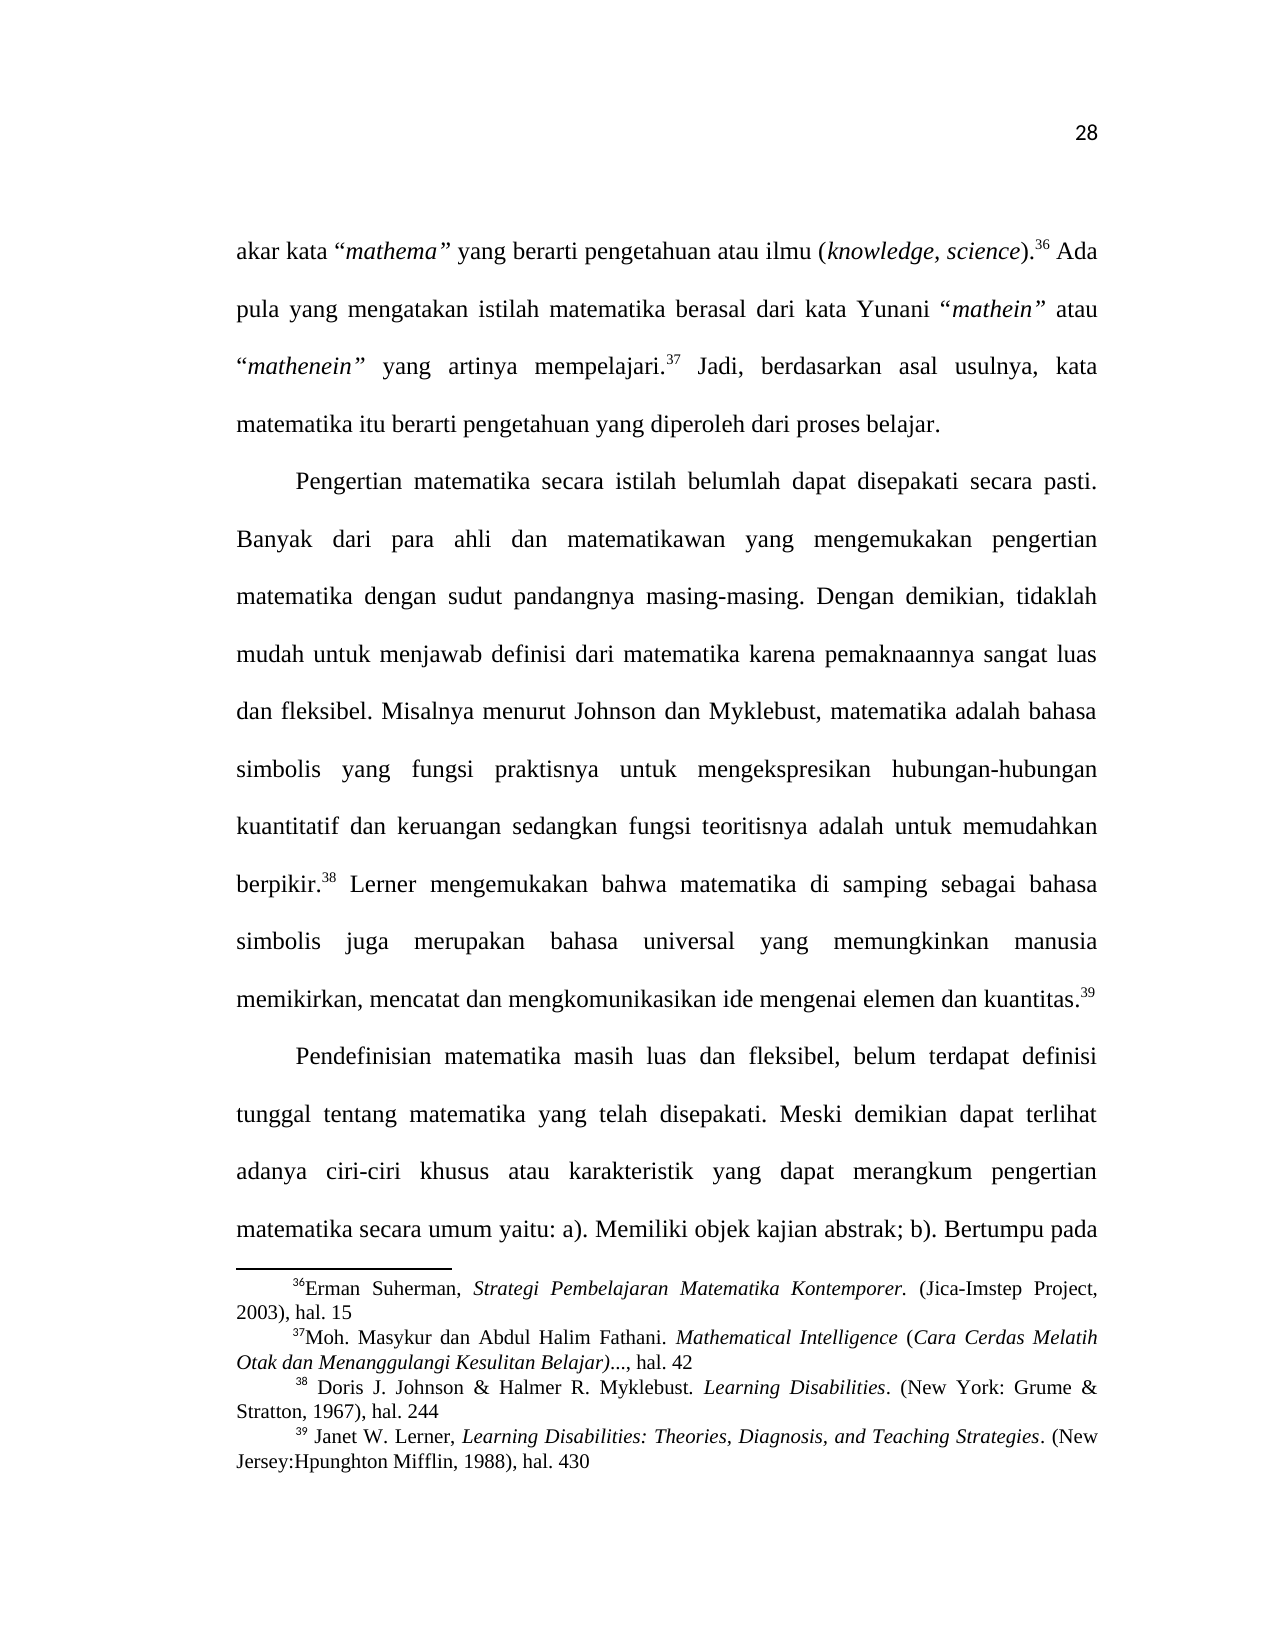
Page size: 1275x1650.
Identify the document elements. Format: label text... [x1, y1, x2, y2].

list Pengertian matematika secara istilah belumlah dapat disepakati secara pasti. Banyak dari para ahli dan matematikawan yang mengemukakan pengertian matematika dengan sudut pandangnya masing-masing. Dengan demikian, tidaklah mudah untuk menjawab definisi dari matematika karena pemaknaannya sangat luas dan fleksibel. Misalnya menurut Johnson dan Myklebust, matematika adalah bahasa simbolis yang fungsi praktisnya untuk mengekspresikan hubungan-hubungan kuantitatif dan keruangan sedangkan fungsi teoritisnya adalah untuk memudahkan berpikir. Lerner mengemukakan bahwa matematika di samping sebagai bahasa simbolis juga merupakan bahasa universal yang memungkinkan manusia memikirkan, mencatat dan mengkomunikasikan ide mengenai elemen dan kuantitas. [236, 466, 1098, 1012]
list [236, 1041, 1098, 1242]
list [236, 236, 1098, 437]
